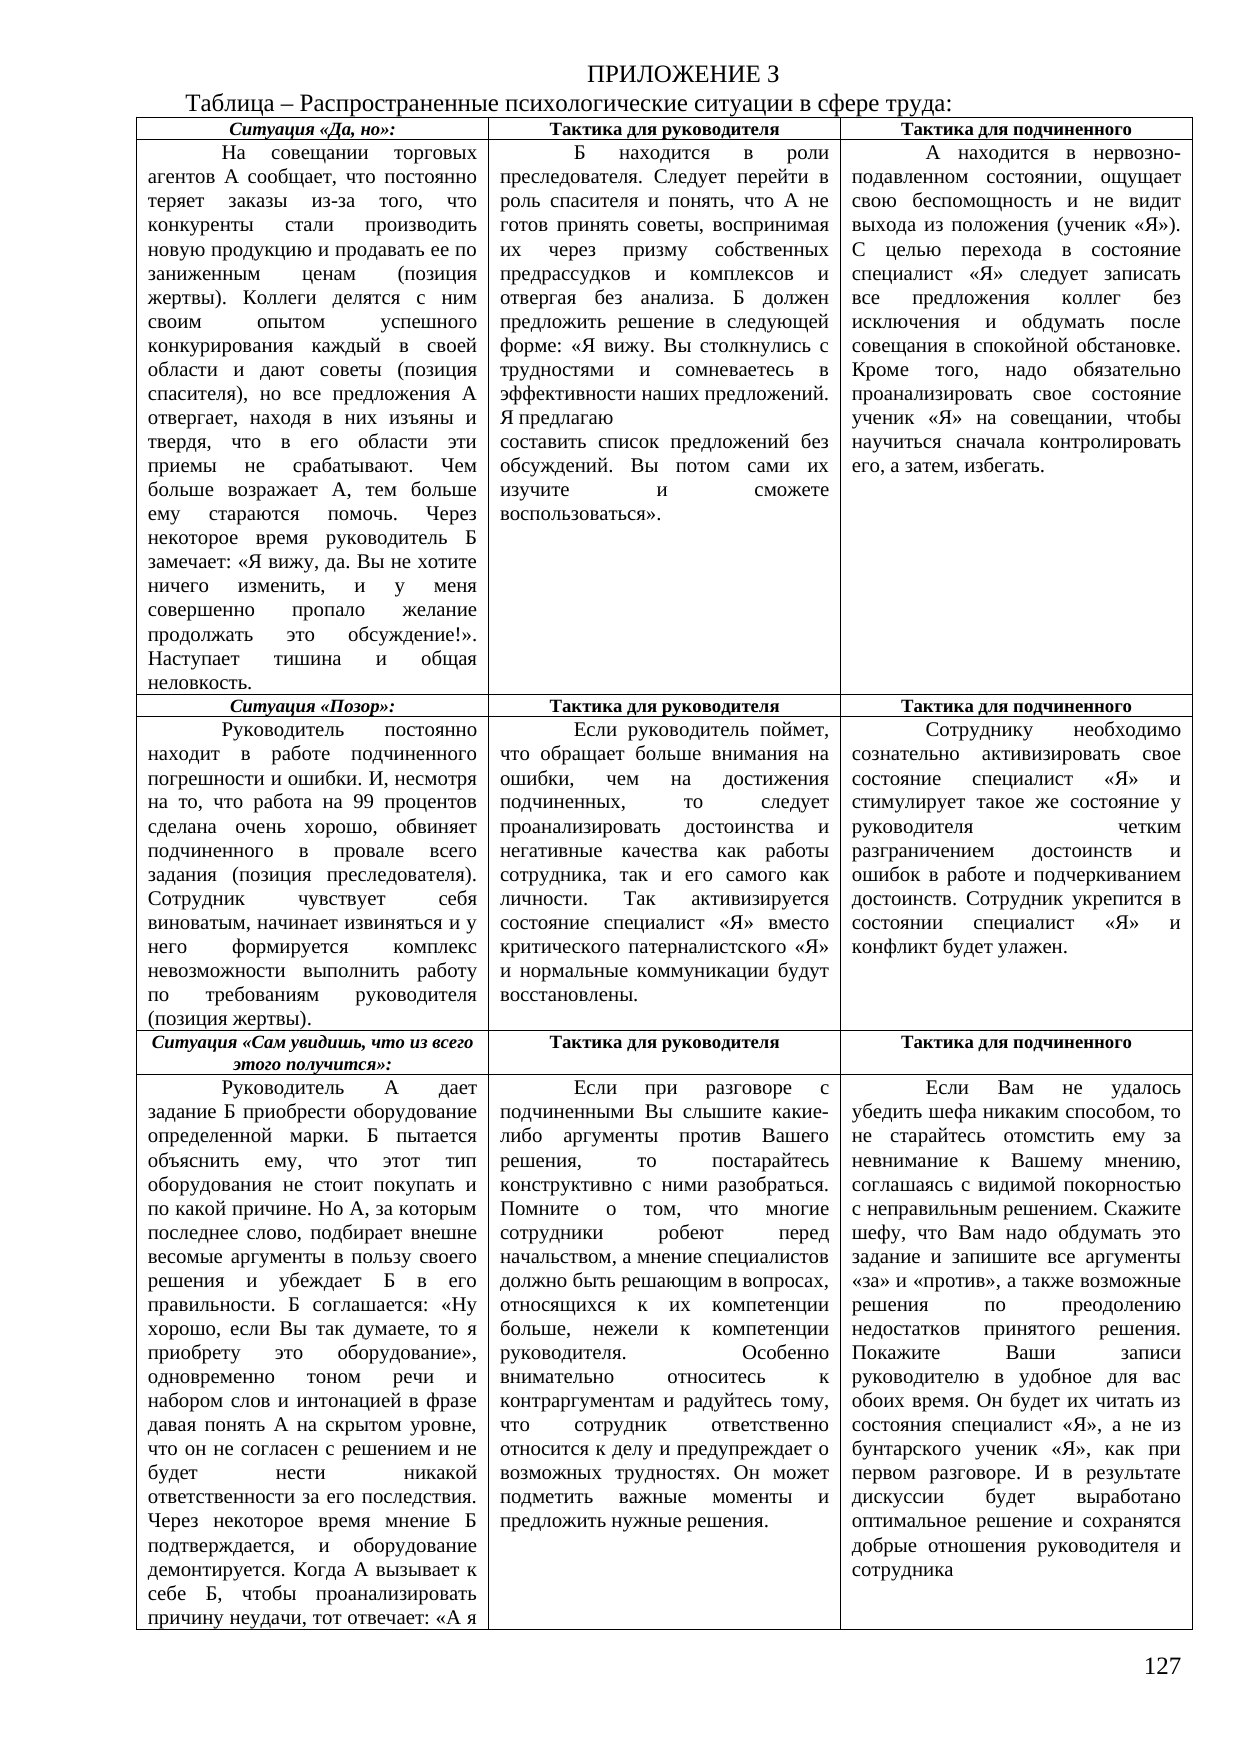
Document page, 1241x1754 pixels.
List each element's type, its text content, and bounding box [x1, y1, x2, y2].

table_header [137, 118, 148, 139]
text ПРИЛОЖЕНИЕ З [185, 59, 1181, 88]
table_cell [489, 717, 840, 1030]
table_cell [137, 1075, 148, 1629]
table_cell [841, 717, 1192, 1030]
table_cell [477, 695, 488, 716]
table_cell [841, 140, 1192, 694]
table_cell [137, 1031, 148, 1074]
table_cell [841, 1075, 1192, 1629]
text Таблица – Распространенные психологические ситуации в сфере труда: [185, 88, 1181, 117]
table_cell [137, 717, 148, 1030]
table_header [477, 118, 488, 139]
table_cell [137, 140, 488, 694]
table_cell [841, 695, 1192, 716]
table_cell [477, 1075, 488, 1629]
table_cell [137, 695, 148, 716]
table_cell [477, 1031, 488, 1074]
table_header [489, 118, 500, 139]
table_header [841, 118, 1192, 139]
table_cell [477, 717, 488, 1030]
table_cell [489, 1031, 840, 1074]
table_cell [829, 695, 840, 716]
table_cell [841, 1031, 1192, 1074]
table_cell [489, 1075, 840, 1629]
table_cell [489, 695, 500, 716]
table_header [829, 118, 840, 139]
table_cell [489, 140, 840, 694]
